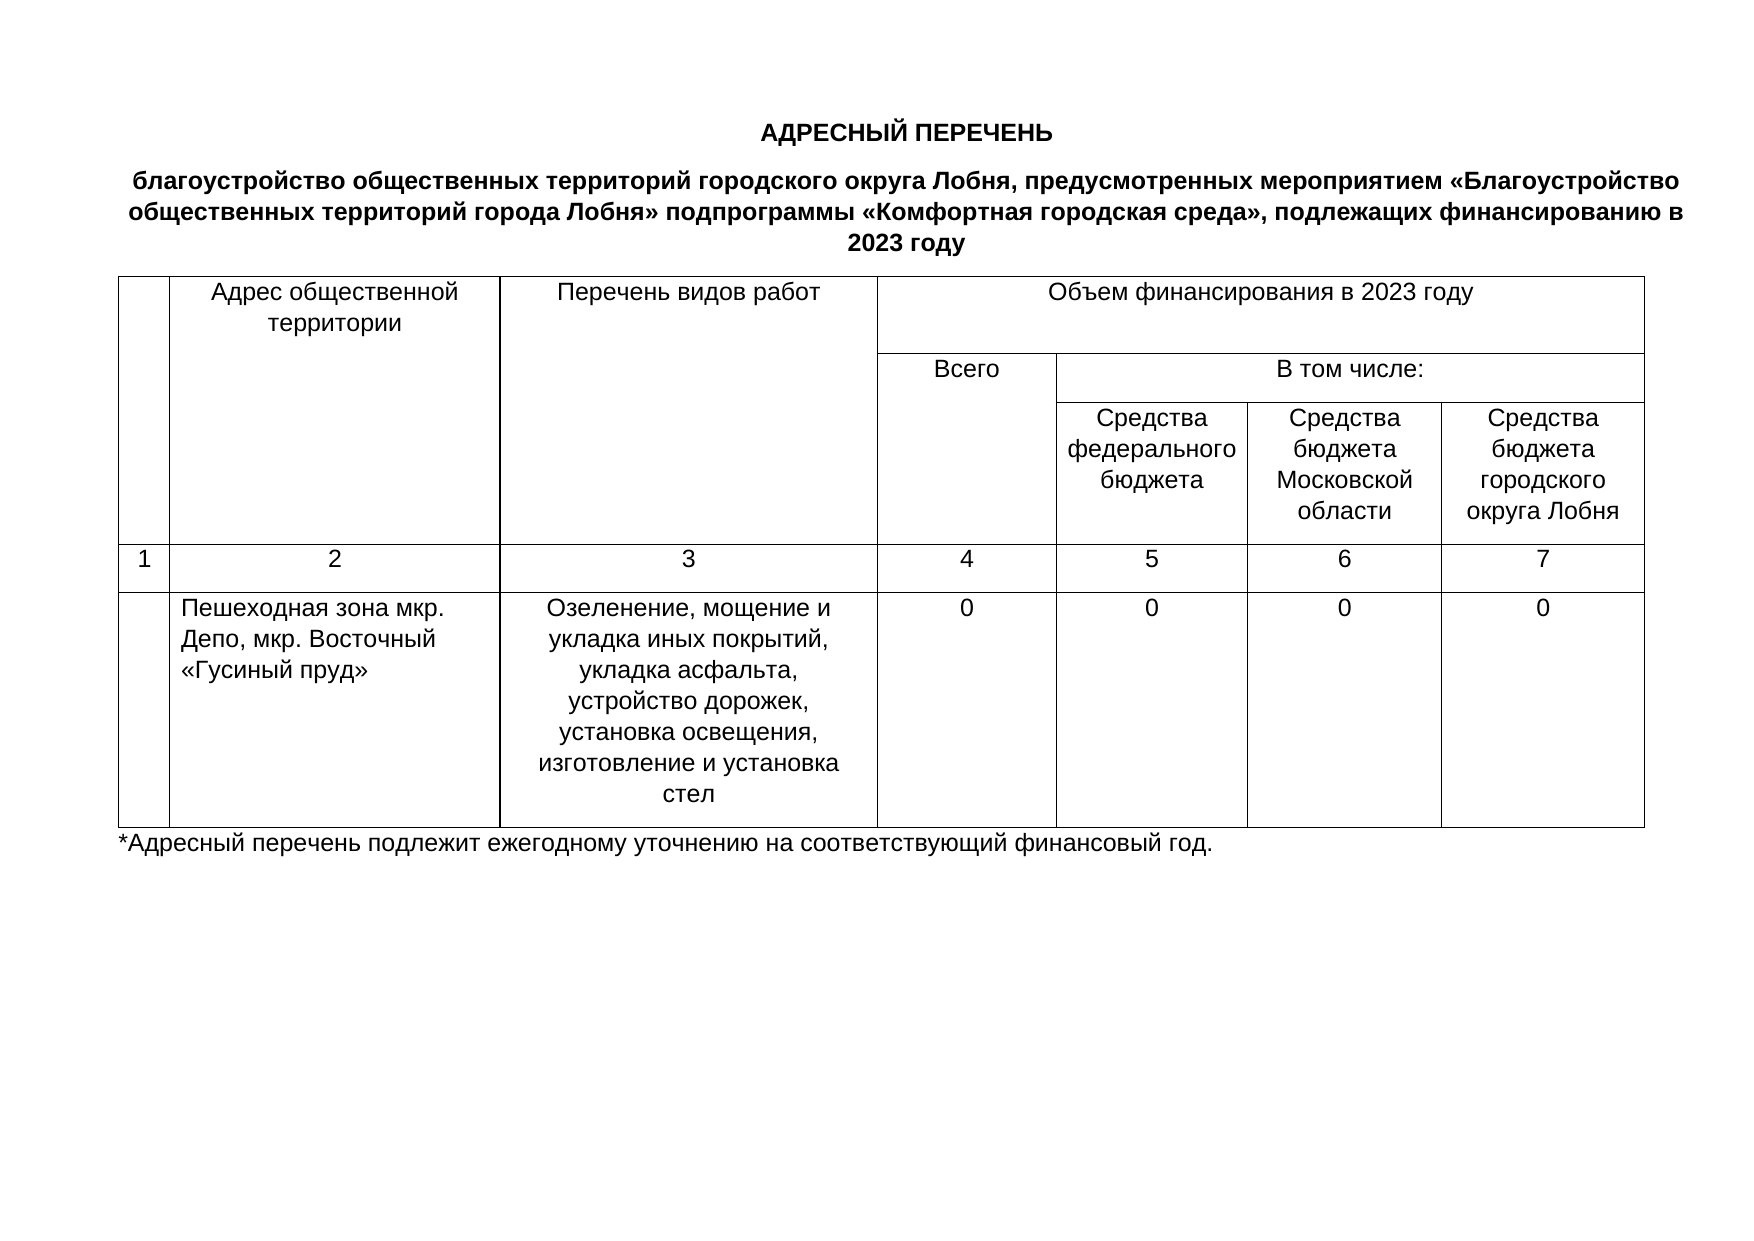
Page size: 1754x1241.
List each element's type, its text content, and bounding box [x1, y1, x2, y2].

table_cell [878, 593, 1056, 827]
text *Адресный перечень подлежит ежегодному уточнению на соответствующий финансовый год. [118, 828, 1695, 857]
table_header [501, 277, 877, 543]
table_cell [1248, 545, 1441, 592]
text АДРЕСНЫЙ ПЕРЕЧЕНЬ [118, 118, 1695, 147]
text благоустройство общественных территорий городского округа Лобня, предусмотренных мероприятием «Благоустройство общественных территорий города Лобня» подпрограммы «Комфортная городская среда», подлежащих финансированию в 2023 году [118, 166, 1695, 257]
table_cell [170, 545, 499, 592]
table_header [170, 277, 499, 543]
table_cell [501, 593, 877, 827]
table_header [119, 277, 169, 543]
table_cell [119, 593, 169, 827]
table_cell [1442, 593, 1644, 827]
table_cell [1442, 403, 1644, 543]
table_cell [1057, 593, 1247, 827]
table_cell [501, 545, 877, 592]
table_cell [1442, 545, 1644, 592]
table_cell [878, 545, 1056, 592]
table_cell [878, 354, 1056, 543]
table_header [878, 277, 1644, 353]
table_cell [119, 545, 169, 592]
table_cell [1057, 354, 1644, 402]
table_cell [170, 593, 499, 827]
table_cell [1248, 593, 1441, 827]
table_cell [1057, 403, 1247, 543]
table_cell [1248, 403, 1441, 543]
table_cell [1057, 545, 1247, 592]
